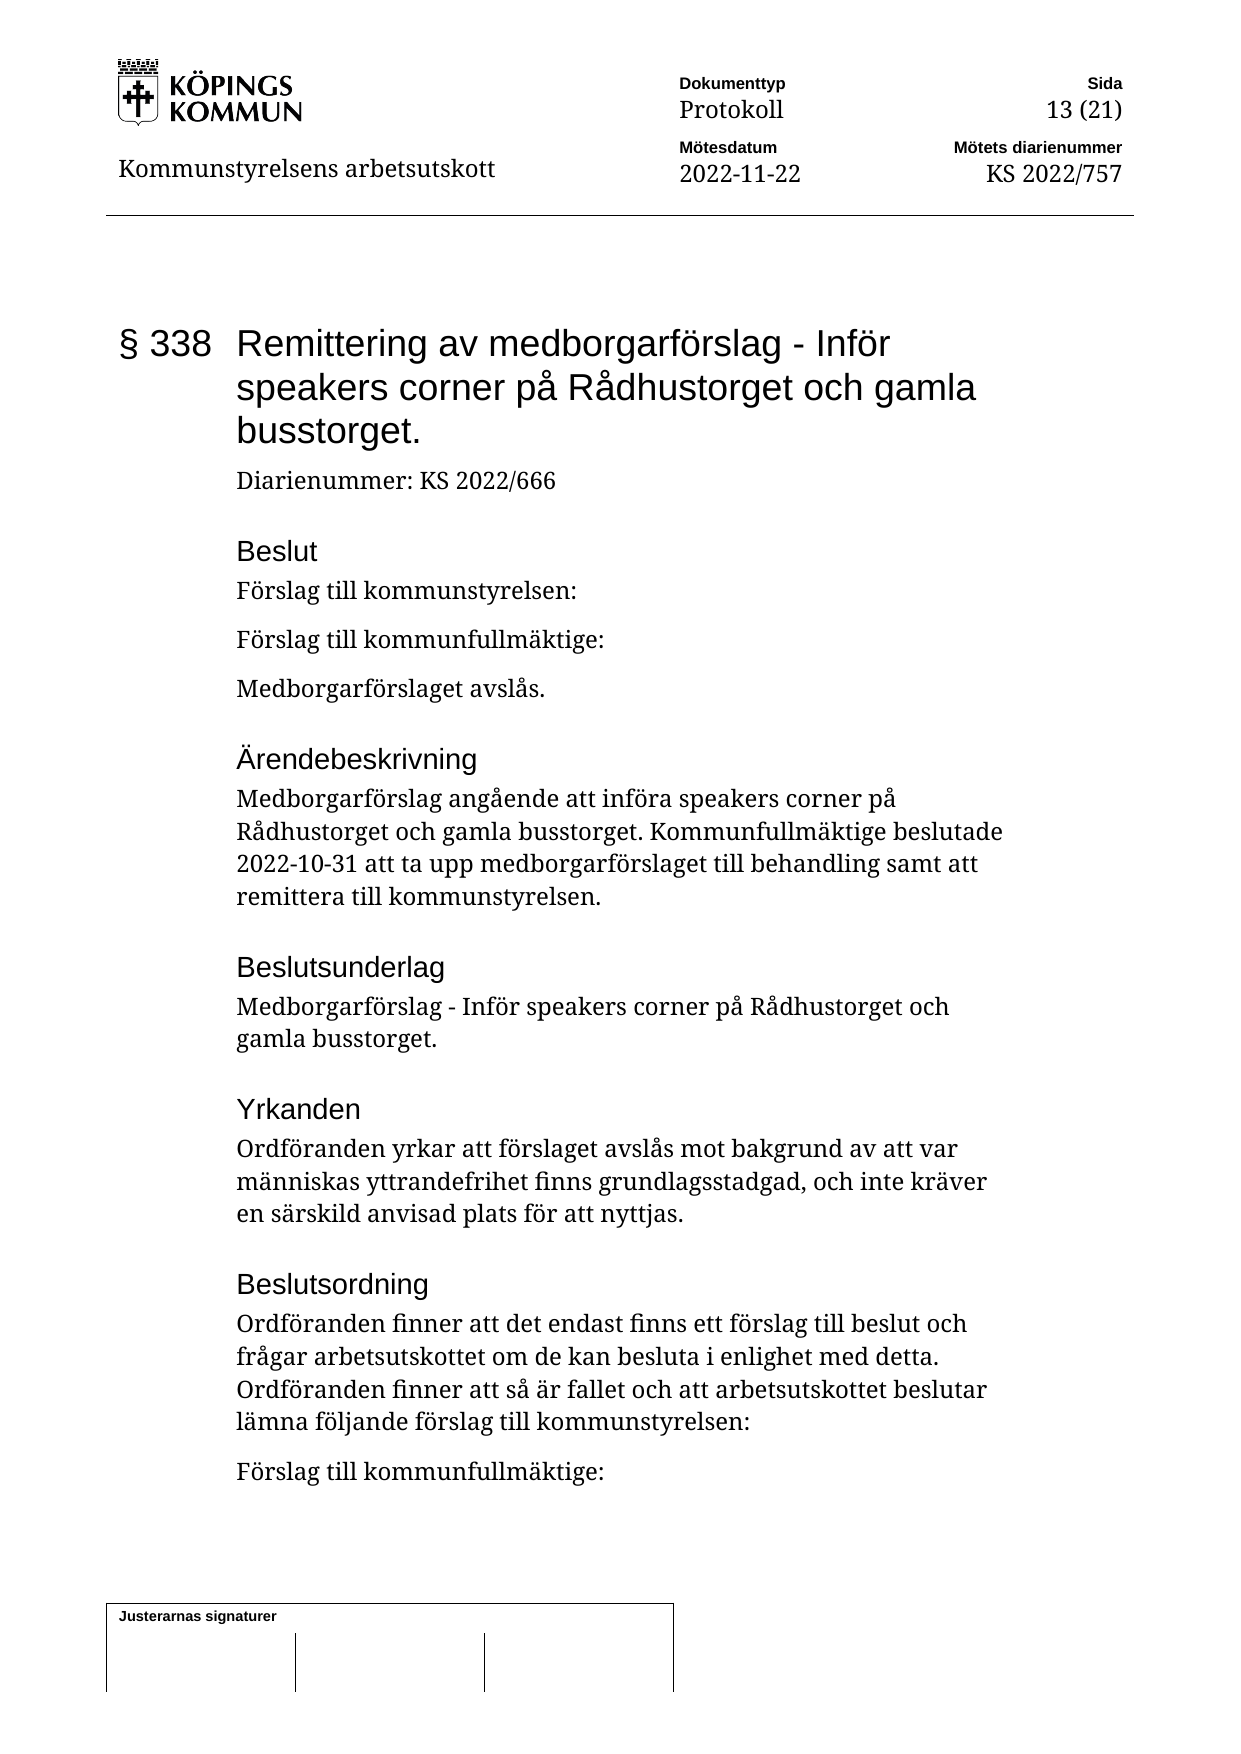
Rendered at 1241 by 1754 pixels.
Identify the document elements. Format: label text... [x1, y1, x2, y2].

subtitle Beslutsunderlag [236, 950, 1004, 983]
text Diarienummer: KS 2022/666 [236, 463, 1004, 496]
subtitle Beslutsordning [236, 1267, 1004, 1301]
picture [118, 59, 302, 126]
text Ordföranden finner att det endast finns ett förslag till beslut och frågar arbetsutskottet om de kan besluta i enlighet med detta. Ordföranden finner att så är fallet och att arbetsutskottet beslutar lämna följande förslag till kommunstyrelsen: [236, 1307, 1004, 1438]
text Medborgarförslag angående att införa speakers corner på Rådhustorget och gamla busstorget. Kommunfullmäktige beslutade 2022-10-31 att ta upp medborgarförslaget till behandling samt att remittera till kommunstyrelsen. [236, 782, 1004, 912]
text Förslag till kommunfullmäktige: [236, 1454, 1004, 1487]
text Medborgarförslag - Inför speakers corner på Rådhustorget och gamla busstorget. [236, 989, 1004, 1055]
text Ordföranden yrkar att förslaget avslås mot bakgrund av att var människas yttrandefrihet finns grundlagsstadgad, och inte kräver en särskild anvisad plats för att nyttjas. [236, 1132, 1004, 1230]
text Förslag till kommunfullmäktige: [236, 623, 1004, 655]
subtitle Yrkanden [236, 1092, 1004, 1126]
text Medborgarförslaget avslås. [236, 672, 1004, 704]
subtitle Beslut [236, 534, 1004, 567]
text Förslag till kommunstyrelsen: [236, 573, 1004, 606]
subtitle § 338 Remittering av medborgarförslag - Inför speakers corner på Rådhustorget och gamla busstorget. [118, 322, 1004, 451]
subtitle Ärendebeskrivning [236, 742, 1004, 776]
